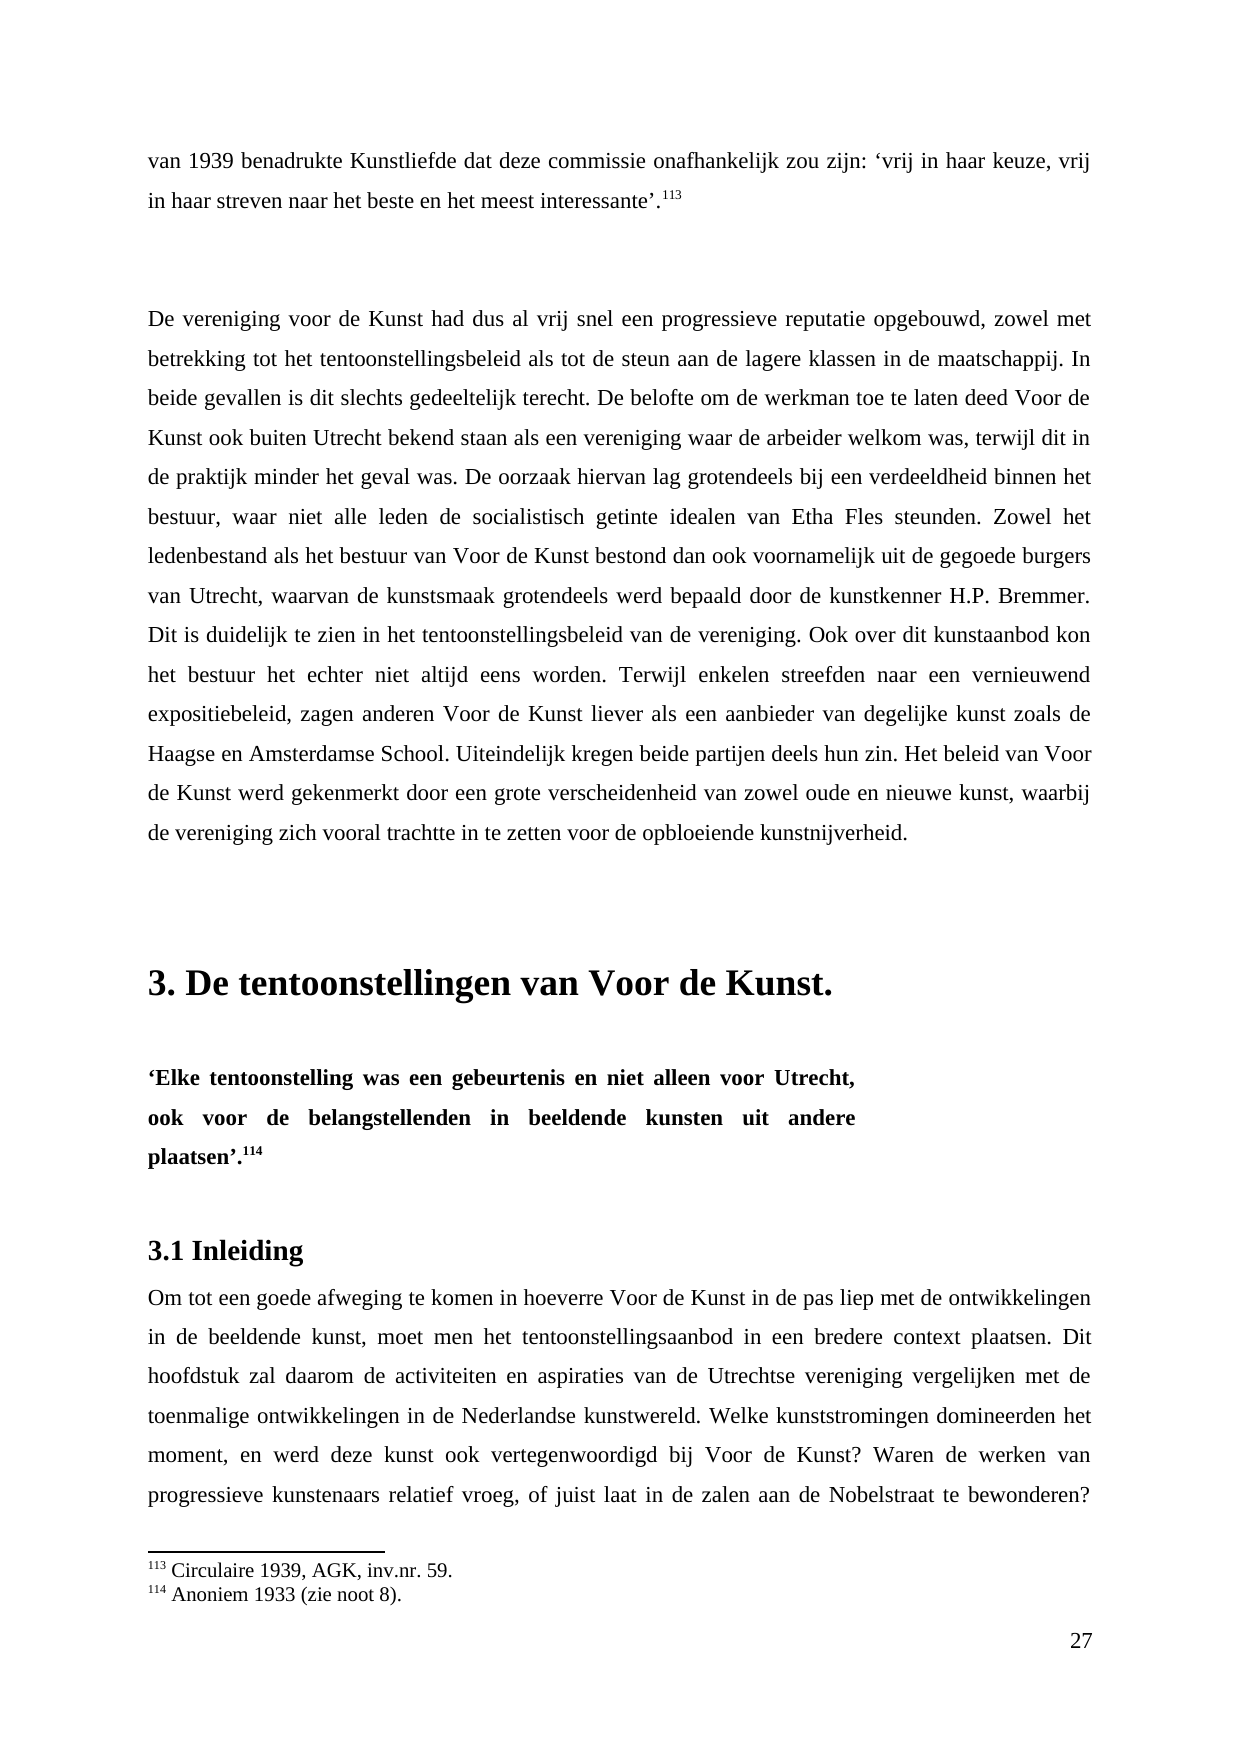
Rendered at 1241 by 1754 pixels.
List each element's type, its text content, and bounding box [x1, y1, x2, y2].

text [148, 1283, 1093, 1507]
text De vereniging voor de Kunst had dus al vrij snel een progressieve reputatie opgebouwd, zowel met betrekking tot het tentoonstellingsbeleid als tot de steun aan de lagere klassen in de maatschappij. In beide gevallen is dit slechts gedeeltelijk terecht. De belofte om de werkman toe te laten deed Voor de Kunst ook buiten Utrecht bekend staan als een vereniging waar de arbeider welkom was, terwijl dit in de praktijk minder het geval was. De oorzaak hiervan lag grotendeels bij een verdeeldheid binnen het bestuur, waar niet alle leden de socialistisch getinte idealen van Etha Fles steunden. Zowel het ledenbestand als het bestuur van Voor de Kunst bestond dan ook voornamelijk uit de gegoede burgers van Utrecht, waarvan de kunstsmaak grotendeels werd bepaald door de kunstkenner H.P. Bremmer. Dit is duidelijk te zien in het tentoonstellingsbeleid van de vereniging. Ook over dit kunstaanbod kon het bestuur het echter niet altijd eens worden. Terwijl enkelen streefden naar een vernieuwend expositiebeleid, zagen anderen Voor de Kunst liever als een aanbieder van degelijke kunst zoals de Haagse en Amsterdamse School. Uiteindelijk kregen beide partijen deels hun zin. Het beleid van Voor de Kunst werd gekenmerkt door een grote verscheidenheid van zowel oude en nieuwe kunst, waarbij de vereniging zich vooral trachtte in te zetten voor de opbloeiende kunstnijverheid. [148, 306, 1093, 845]
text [148, 148, 1093, 213]
text ‘Elke tentoonstelling was een gebeurtenis en niet alleen voor Utrecht, ook voor de belangstellenden in beeldende kunsten uit andere plaatsen’. [148, 1064, 856, 1170]
text 3. De tentoonstellingen van Voor de Kunst. [148, 960, 1093, 1003]
text 3.1 Inleiding [148, 1233, 1093, 1267]
